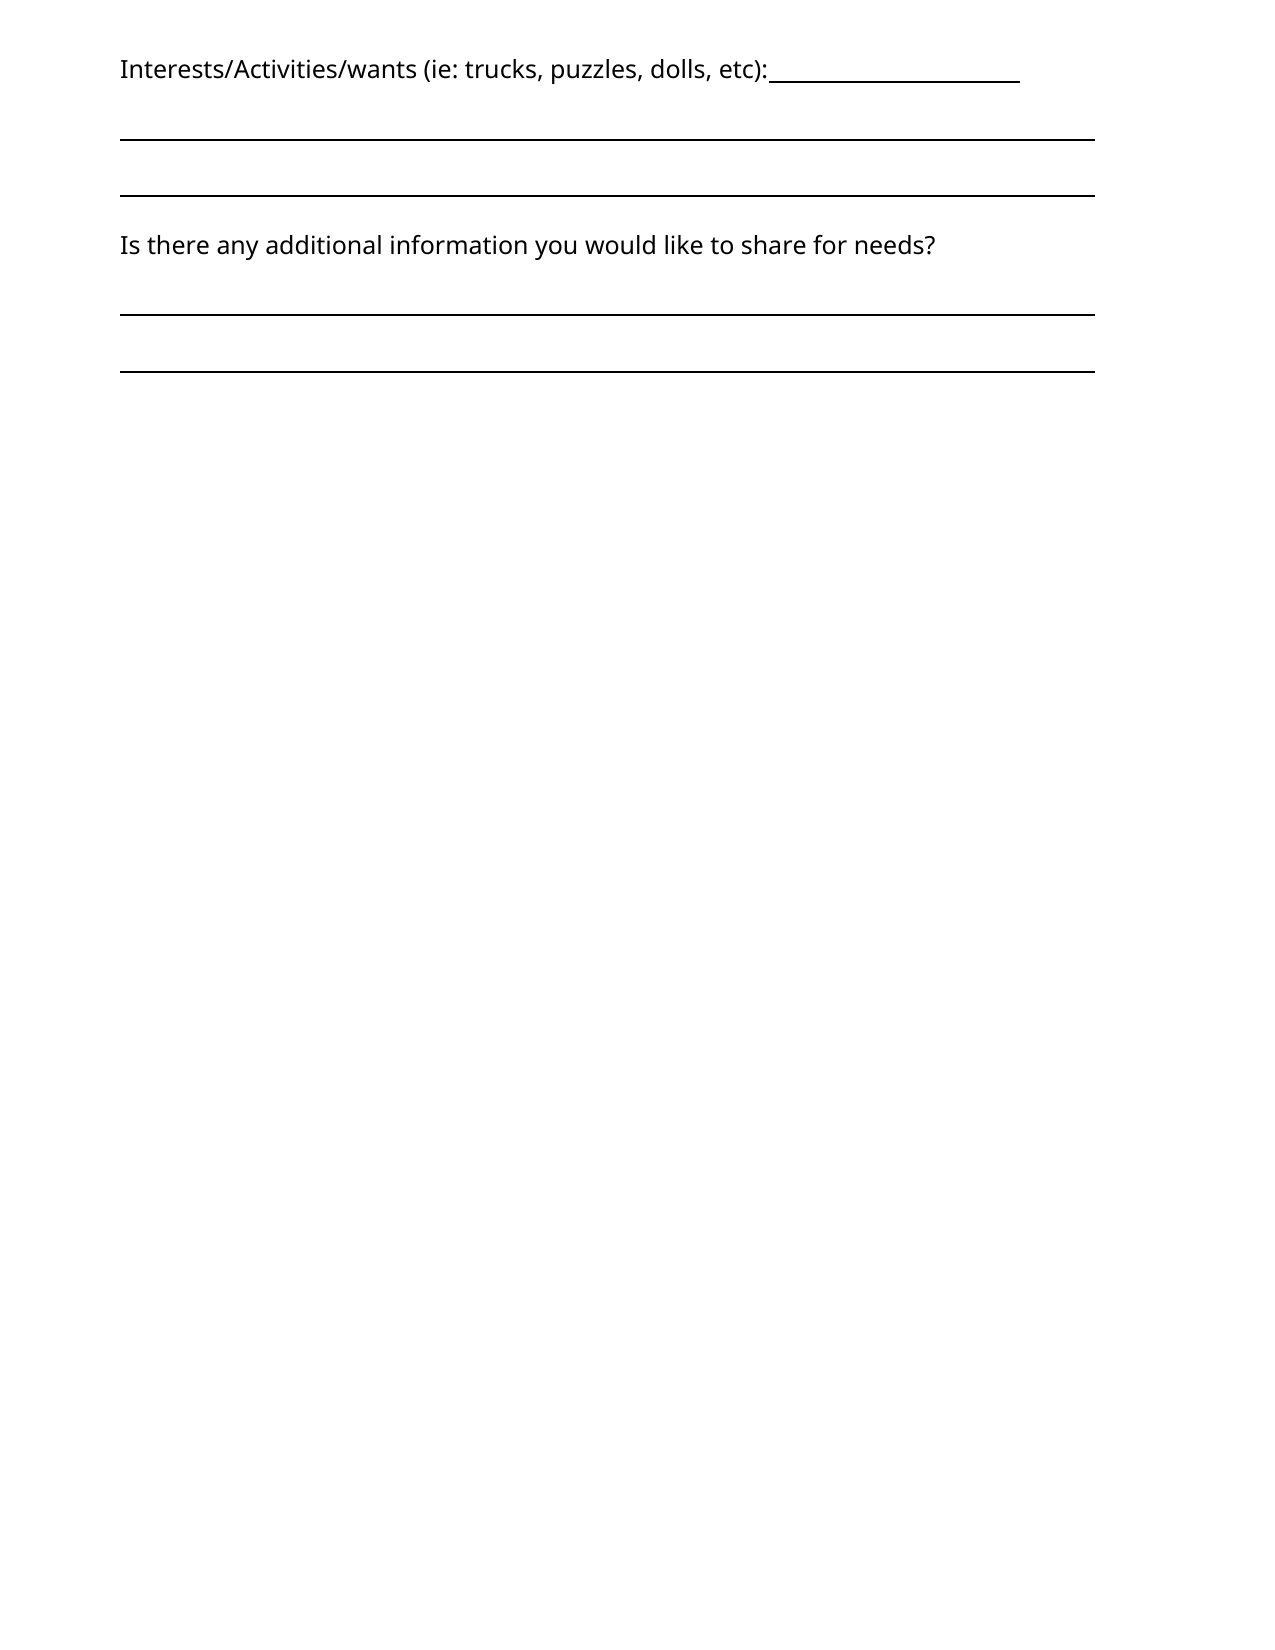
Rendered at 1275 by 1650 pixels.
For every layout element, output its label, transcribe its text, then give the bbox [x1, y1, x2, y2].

text Interests/Activities/wants (ie: trucks, puzzles, dolls, etc): [120, 52, 1155, 86]
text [120, 227, 1155, 262]
